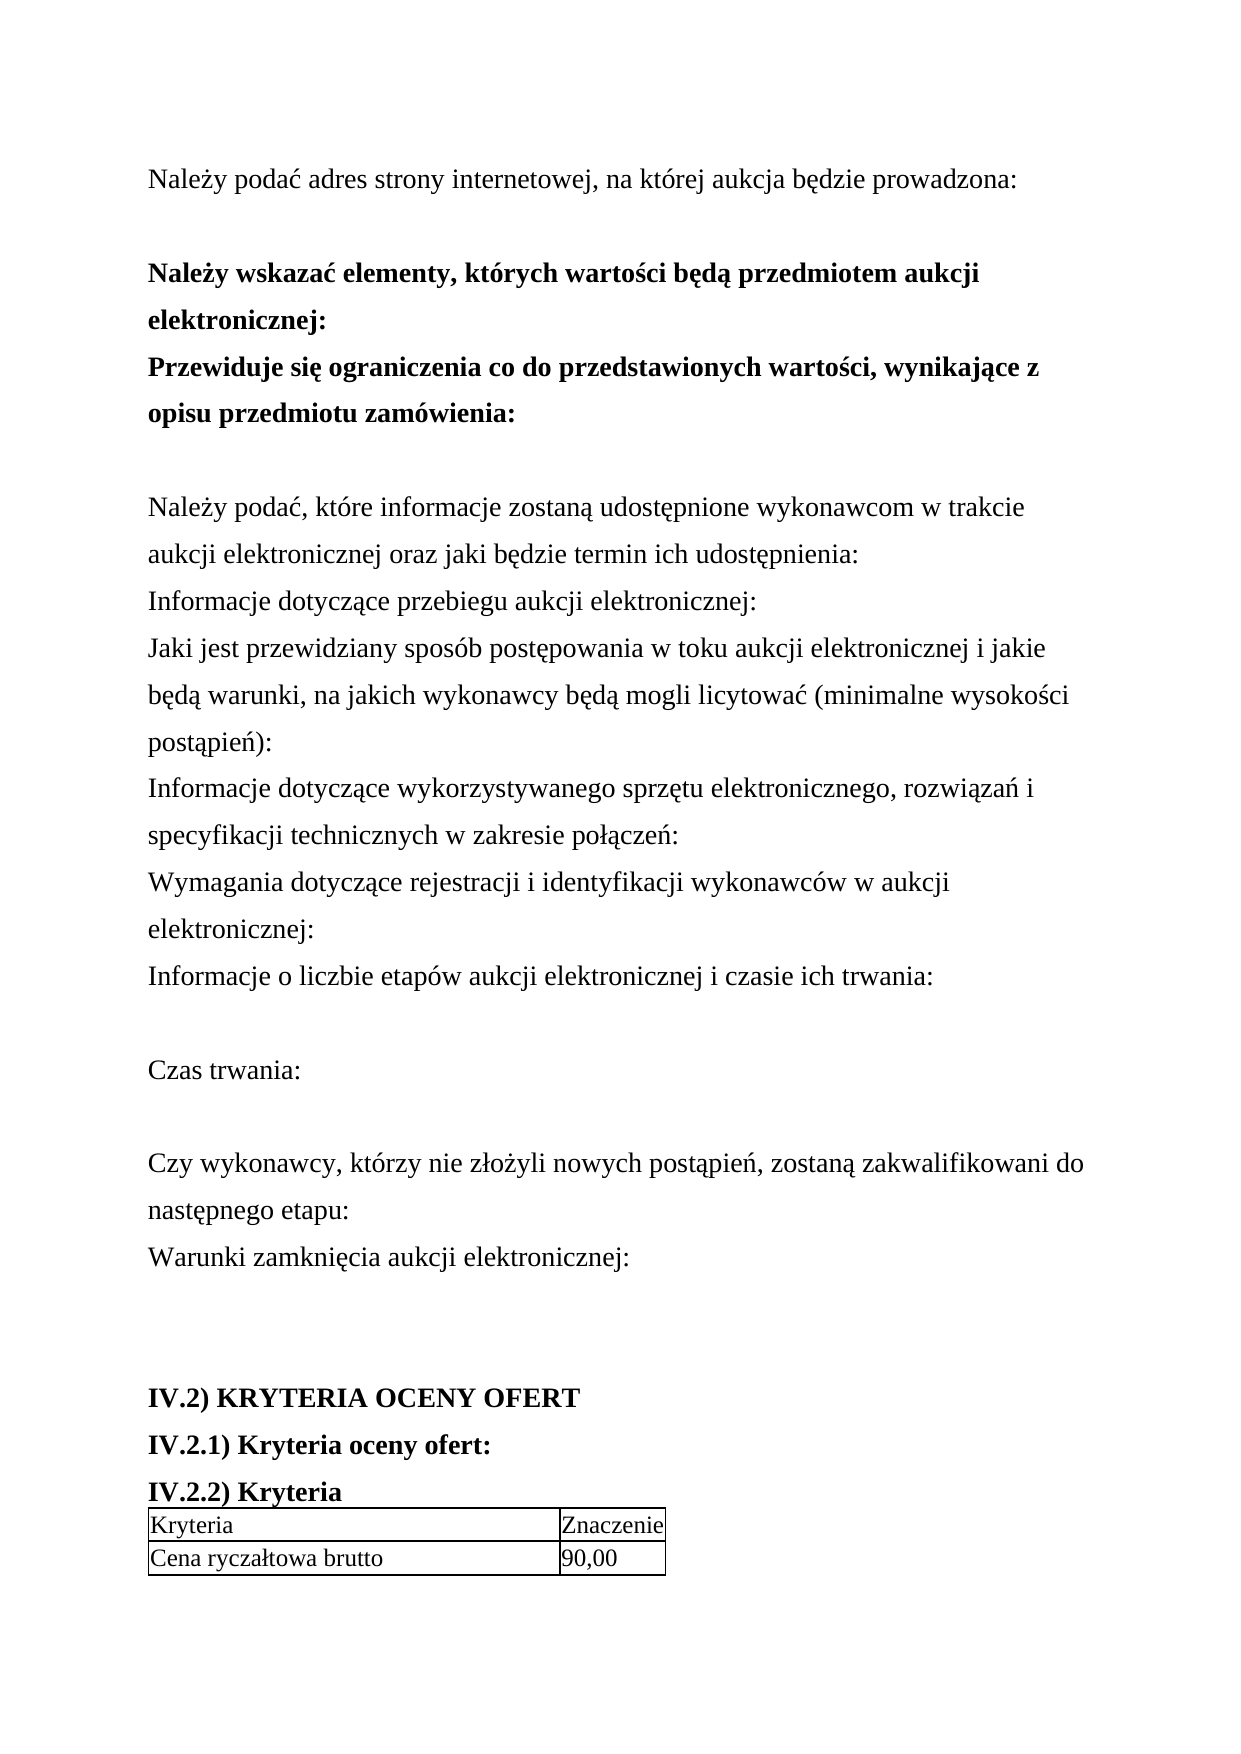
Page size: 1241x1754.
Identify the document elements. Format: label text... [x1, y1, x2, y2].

table_header Znaczenie [561, 1509, 665, 1540]
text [148, 148, 1093, 991]
text Czas trwania: Czy wykonawcy, którzy nie złożyli nowych postąpień, zostaną zakwalifikowani do następnego etapu: Warunki zamknięcia aukcji elektronicznej: [148, 991, 1093, 1319]
table_cell 90,00 [561, 1542, 665, 1574]
table_header Kryteria [149, 1509, 559, 1540]
text IV.2) KRYTERIA OCENY OFERT IV.2.1) Kryteria oceny ofert: IV.2.2) Kryteria [148, 1319, 1093, 1507]
table_cell Cena ryczałtowa brutto [149, 1542, 559, 1574]
